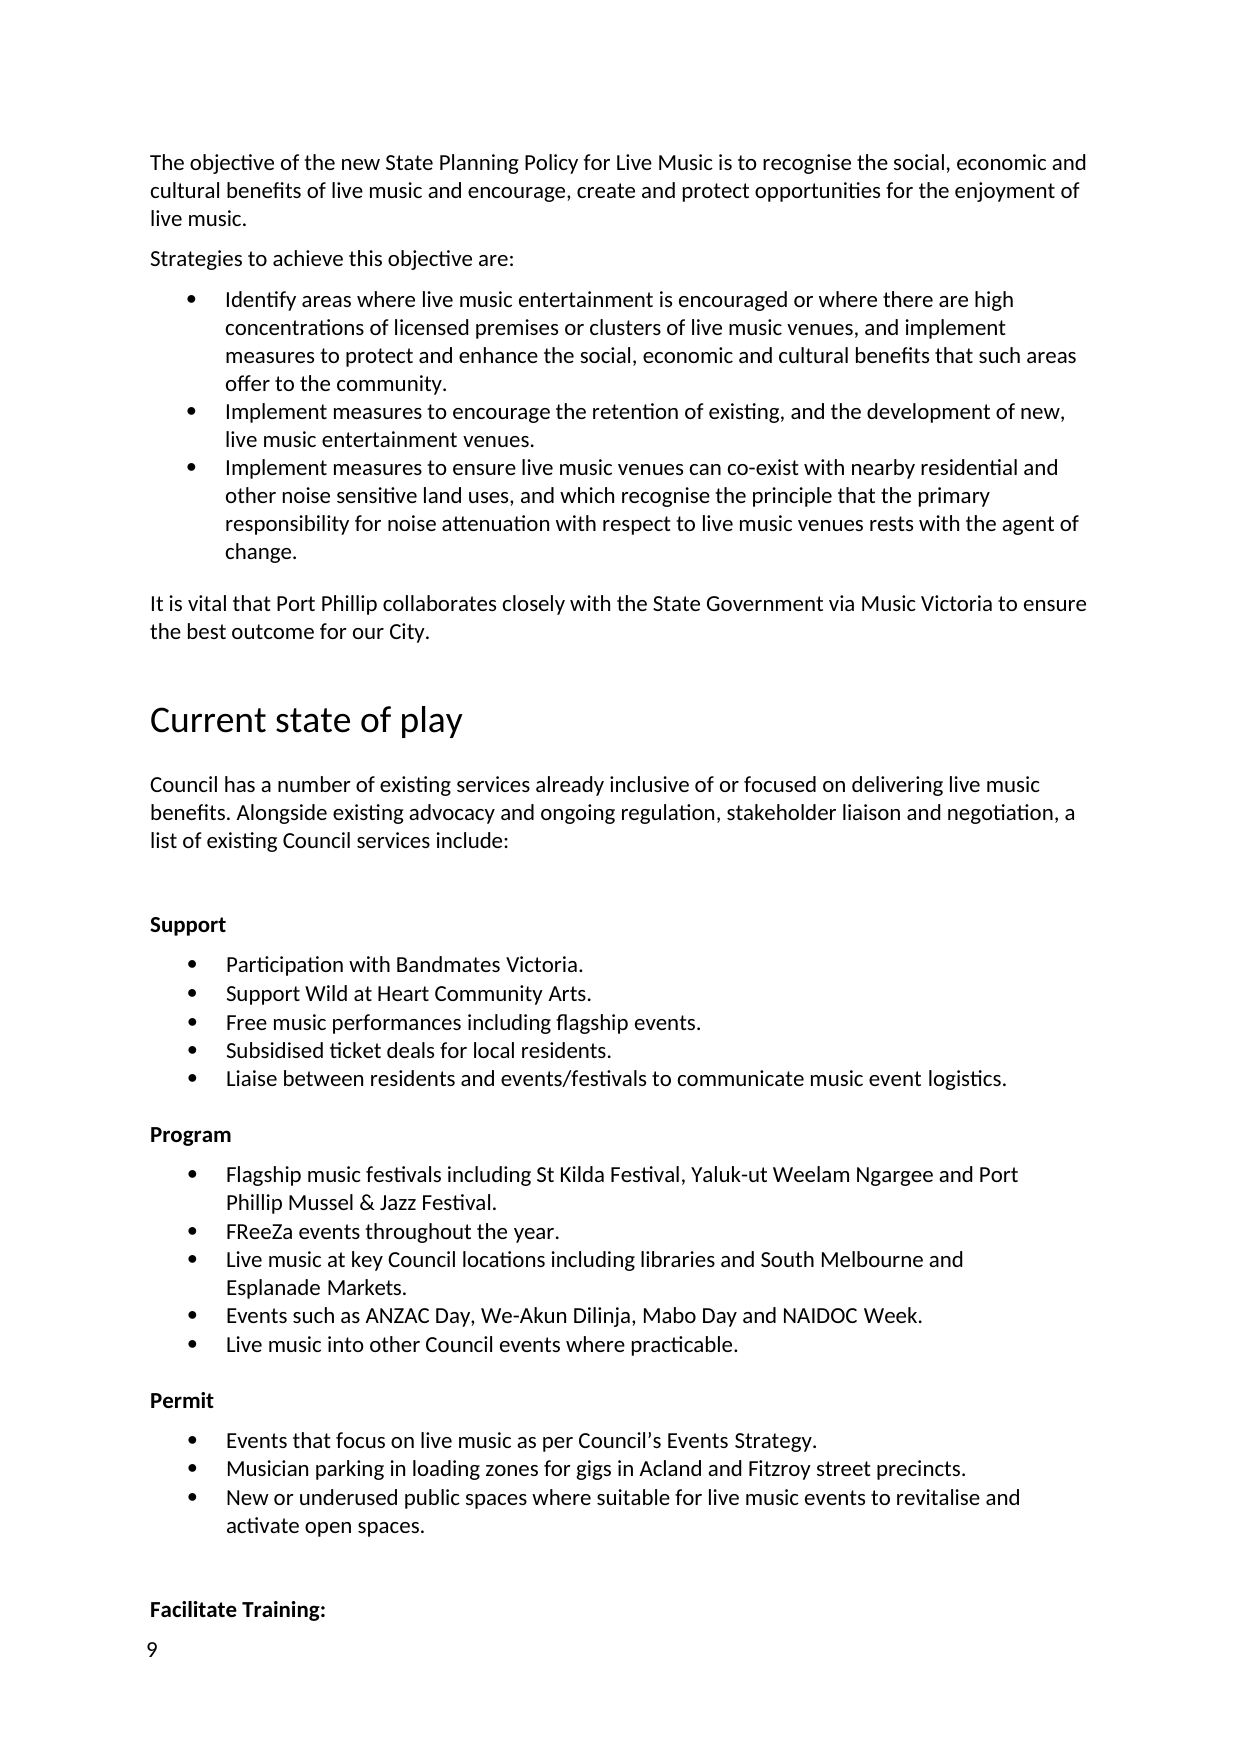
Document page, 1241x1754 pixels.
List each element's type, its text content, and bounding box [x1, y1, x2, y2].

list Free music performances including flagship events. [188, 1008, 1046, 1036]
list Participation with Bandmates Victoria. [188, 951, 1103, 978]
text Council has a number of existing services already inclusive of or focused on delivering live music benefits. Alongside existing advocacy and ongoing regulation, stakeholder liaison and negotiation, a list of existing Council services include: [150, 770, 1079, 854]
list Flagship music festivals including St Kilda Festival, Yaluk-ut Weelam Ngargee and Port Phillip Mussel & Jazz Festival. [188, 1160, 1080, 1216]
list Identify areas where live music entertainment is encouraged or where there are high concentrations of licensed premises or clusters of live music venues, and implement measures to protect and enhance the social, economic and cultural benefits that such areas offer to the community. [187, 285, 1079, 397]
list Events such as ANZAC Day, We-Akun Dilinja, Mabo Day and NAIDOC Week. [188, 1302, 1071, 1330]
text It is vital that Port Phillip collaborates closely with the State Government via Music Victoria to ensure the best outcome for our City. [150, 589, 1090, 645]
subtitle Program [150, 1120, 1103, 1148]
subtitle Support [150, 910, 1103, 938]
list Live music at key Council locations including libraries and South Melbourne and Esplanade Markets. [188, 1246, 1053, 1302]
list Liaise between residents and events/festivals to communicate music event logistics. [188, 1064, 1011, 1092]
list Musician parking in loading zones for gigs in Acland and Fitzroy street precincts. [188, 1454, 1067, 1483]
subtitle Current state of play [150, 696, 1103, 742]
list New or underused public spaces where suitable for live music events to revitalise and activate open spaces. [188, 1483, 1067, 1539]
text The objective of the new State Planning Policy for Live Music is to recognise the social, economic and cultural benefits of live music and encourage, create and protect opportunities for the enjoyment of live music. [150, 148, 1090, 232]
list Events that focus on live music as per Council’s Events Strategy. [188, 1426, 1069, 1454]
list Subsidised ticket deals for local residents. [188, 1036, 1011, 1064]
text Strategies to achieve this objective are: [150, 244, 1103, 273]
subtitle Permit [150, 1386, 1103, 1414]
list Implement measures to ensure live music venues can co-exist with nearby residential and other noise sensitive land uses, and which recognise the principle that the primary responsibility for noise attenuation with respect to live music venues rests with the agent of change. [187, 453, 1082, 565]
list Live music into other Council events where practicable. [188, 1330, 1071, 1358]
list Implement measures to encourage the retention of existing, and the development of new, live music entertainment venues. [187, 397, 1068, 453]
subtitle Facilitate Training: [150, 1595, 1103, 1623]
list FReeZa events throughout the year. [188, 1216, 1103, 1245]
list Support Wild at Heart Community Arts. [188, 979, 1103, 1008]
